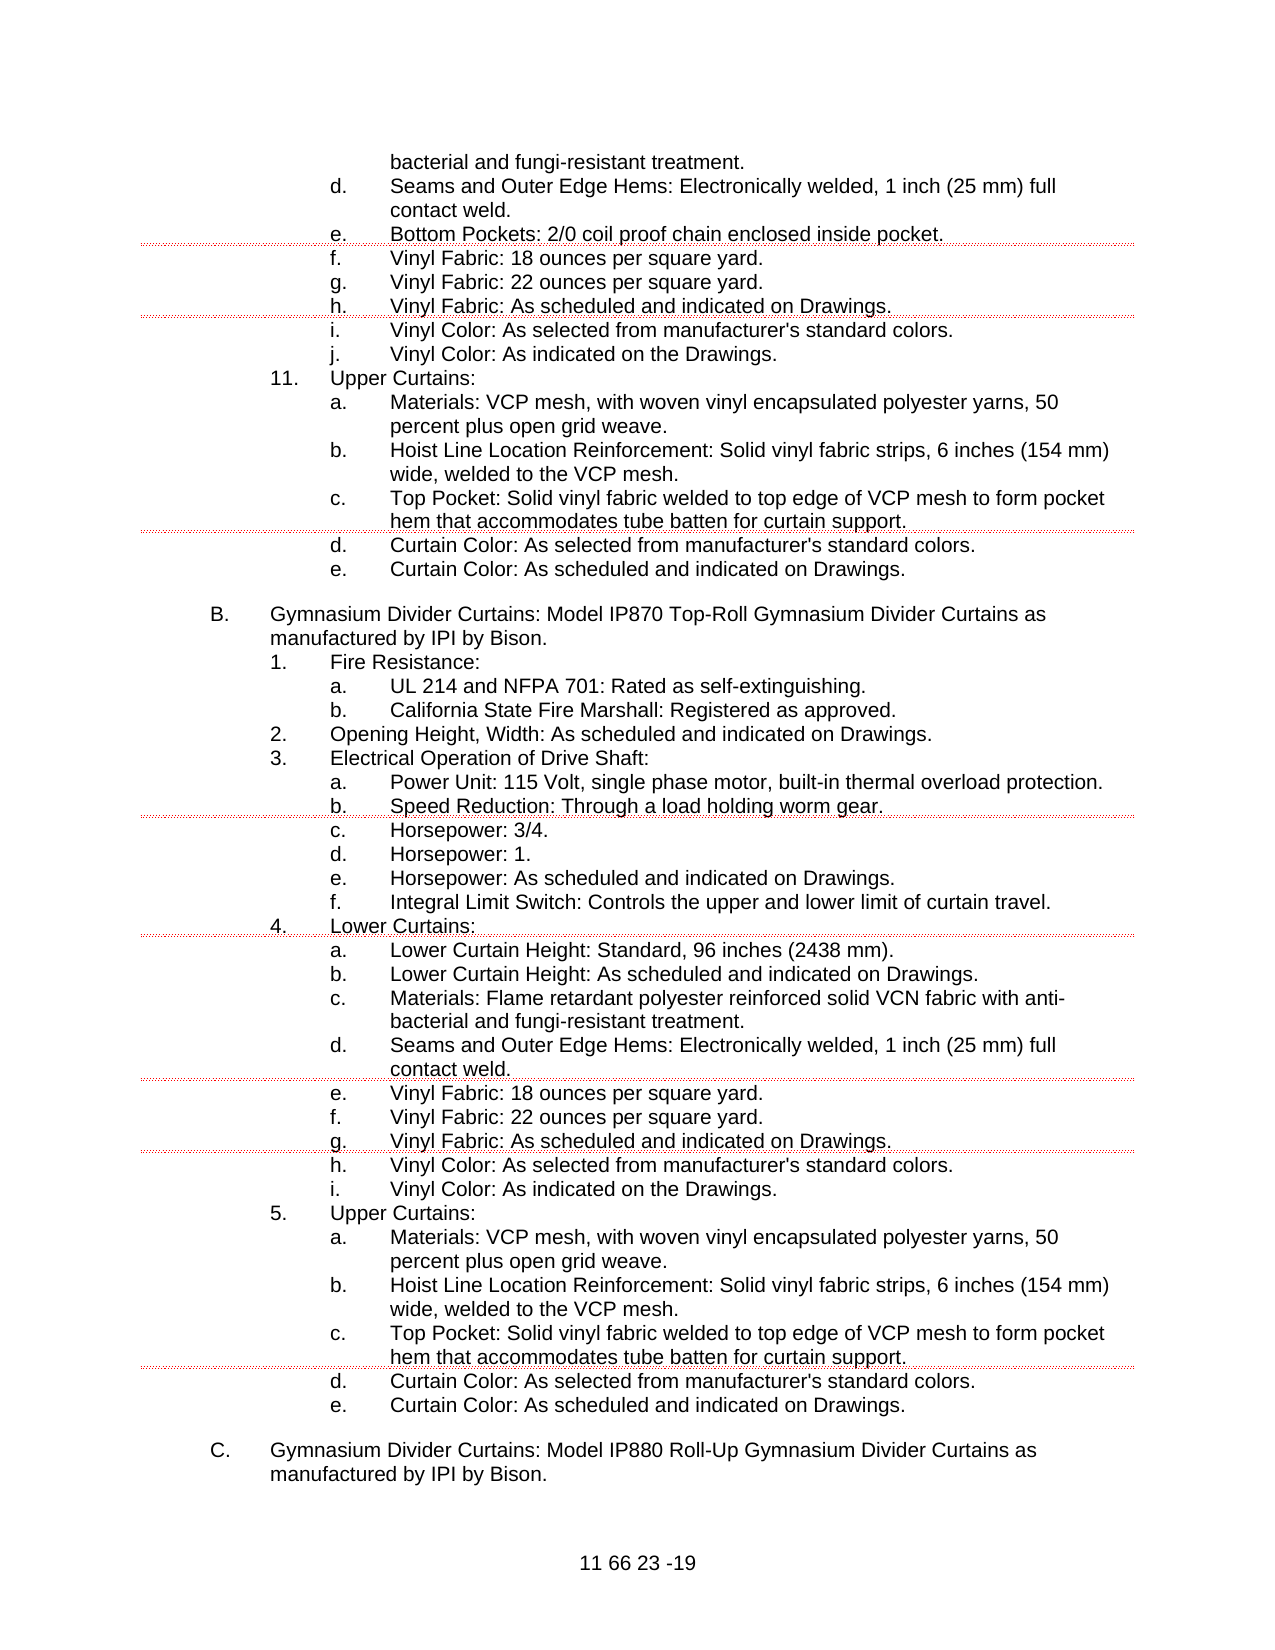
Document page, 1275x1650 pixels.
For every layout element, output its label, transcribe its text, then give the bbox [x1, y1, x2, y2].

text Hoist Line Location Reinforcement: Solid vinyl fabric strips, 6 inches (154 mm) wide, welded to the VCP mesh. [330, 1273, 1125, 1321]
text Horsepower: As scheduled and indicated on Drawings. [330, 866, 1125, 889]
text Vinyl Fabric: 22 ounces per square yard. [330, 270, 1125, 294]
text Gymnasium Divider Curtains: Model IP870 Top-Roll Gymnasium Divider Curtains as manufactured by IPI by Bison. [210, 602, 1125, 650]
text Vinyl Fabric: 18 ounces per square yard. [330, 246, 1125, 270]
text Vinyl Fabric: As scheduled and indicated on Drawings. [330, 294, 1125, 318]
text Curtain Color: As selected from manufacturer's standard colors. [330, 1369, 1125, 1393]
text Vinyl Color: As selected from manufacturer's standard colors. [330, 318, 1125, 342]
text Seams and Outer Edge Hems: Electronically welded, 1 inch (25 mm) full contact weld. [330, 174, 1125, 222]
text Speed Reduction: Through a load holding worm gear. [330, 794, 1125, 818]
text Materials: Flame retardant polyester reinforced solid VCN fabric with anti-bacterial and fungi-resistant treatment. [330, 985, 1125, 1033]
text Lower Curtains: [270, 913, 1125, 937]
text Seams and Outer Edge Hems: Electronically welded, 1 inch (25 mm) full contact weld. [330, 1033, 1125, 1081]
text Vinyl Color: As selected from manufacturer's standard colors. [330, 1153, 1125, 1177]
text Upper Curtains: [270, 1201, 1125, 1225]
text Curtain Color: As selected from manufacturer's standard colors. [330, 533, 1125, 557]
text California State Fire Marshall: Registered as approved. [330, 698, 1125, 722]
text Materials: VCP mesh, with woven vinyl encapsulated polyester yarns, 50 percent plus open grid weave. [330, 1225, 1125, 1273]
text Curtain Color: As scheduled and indicated on Drawings. [330, 557, 1125, 581]
text Horsepower: 1. [330, 842, 1125, 866]
text Upper Curtains: [270, 366, 1125, 389]
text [330, 150, 1125, 174]
text UL 214 and NFPA 701: Rated as self-extinguishing. [330, 674, 1125, 698]
text Gymnasium Divider Curtains: Model IP880 Roll-Up Gymnasium Divider Curtains as manufactured by IPI by Bison. [210, 1437, 1125, 1485]
text Lower Curtain Height: As scheduled and indicated on Drawings. [330, 961, 1125, 985]
text Top Pocket: Solid vinyl fabric welded to top edge of VCP mesh to form pocket hem that accommodates tube batten for curtain support. [330, 485, 1125, 533]
text Vinyl Color: As indicated on the Drawings. [330, 342, 1125, 366]
text Curtain Color: As scheduled and indicated on Drawings. [330, 1393, 1125, 1417]
text Vinyl Fabric: 22 ounces per square yard. [330, 1105, 1125, 1129]
text Bottom Pockets: 2/0 coil proof chain enclosed inside pocket. [330, 222, 1125, 246]
text Vinyl Fabric: As scheduled and indicated on Drawings. [330, 1129, 1125, 1153]
text Integral Limit Switch: Controls the upper and lower limit of curtain travel. [330, 889, 1125, 913]
text Lower Curtain Height: Standard, 96 inches (2438 mm). [330, 937, 1125, 961]
text Electrical Operation of Drive Shaft: [270, 746, 1125, 770]
text Horsepower: 3/4. [330, 818, 1125, 842]
text Materials: VCP mesh, with woven vinyl encapsulated polyester yarns, 50 percent plus open grid weave. [330, 389, 1125, 437]
text Fire Resistance: [270, 650, 1125, 674]
text Vinyl Color: As indicated on the Drawings. [330, 1177, 1125, 1201]
text Opening Height, Width: As scheduled and indicated on Drawings. [270, 722, 1125, 746]
text Power Unit: 115 Volt, single phase motor, built-in thermal overload protection. [330, 770, 1125, 794]
text Vinyl Fabric: 18 ounces per square yard. [330, 1081, 1125, 1105]
text Hoist Line Location Reinforcement: Solid vinyl fabric strips, 6 inches (154 mm) wide, welded to the VCP mesh. [330, 437, 1125, 485]
text Top Pocket: Solid vinyl fabric welded to top edge of VCP mesh to form pocket hem that accommodates tube batten for curtain support. [330, 1321, 1125, 1369]
